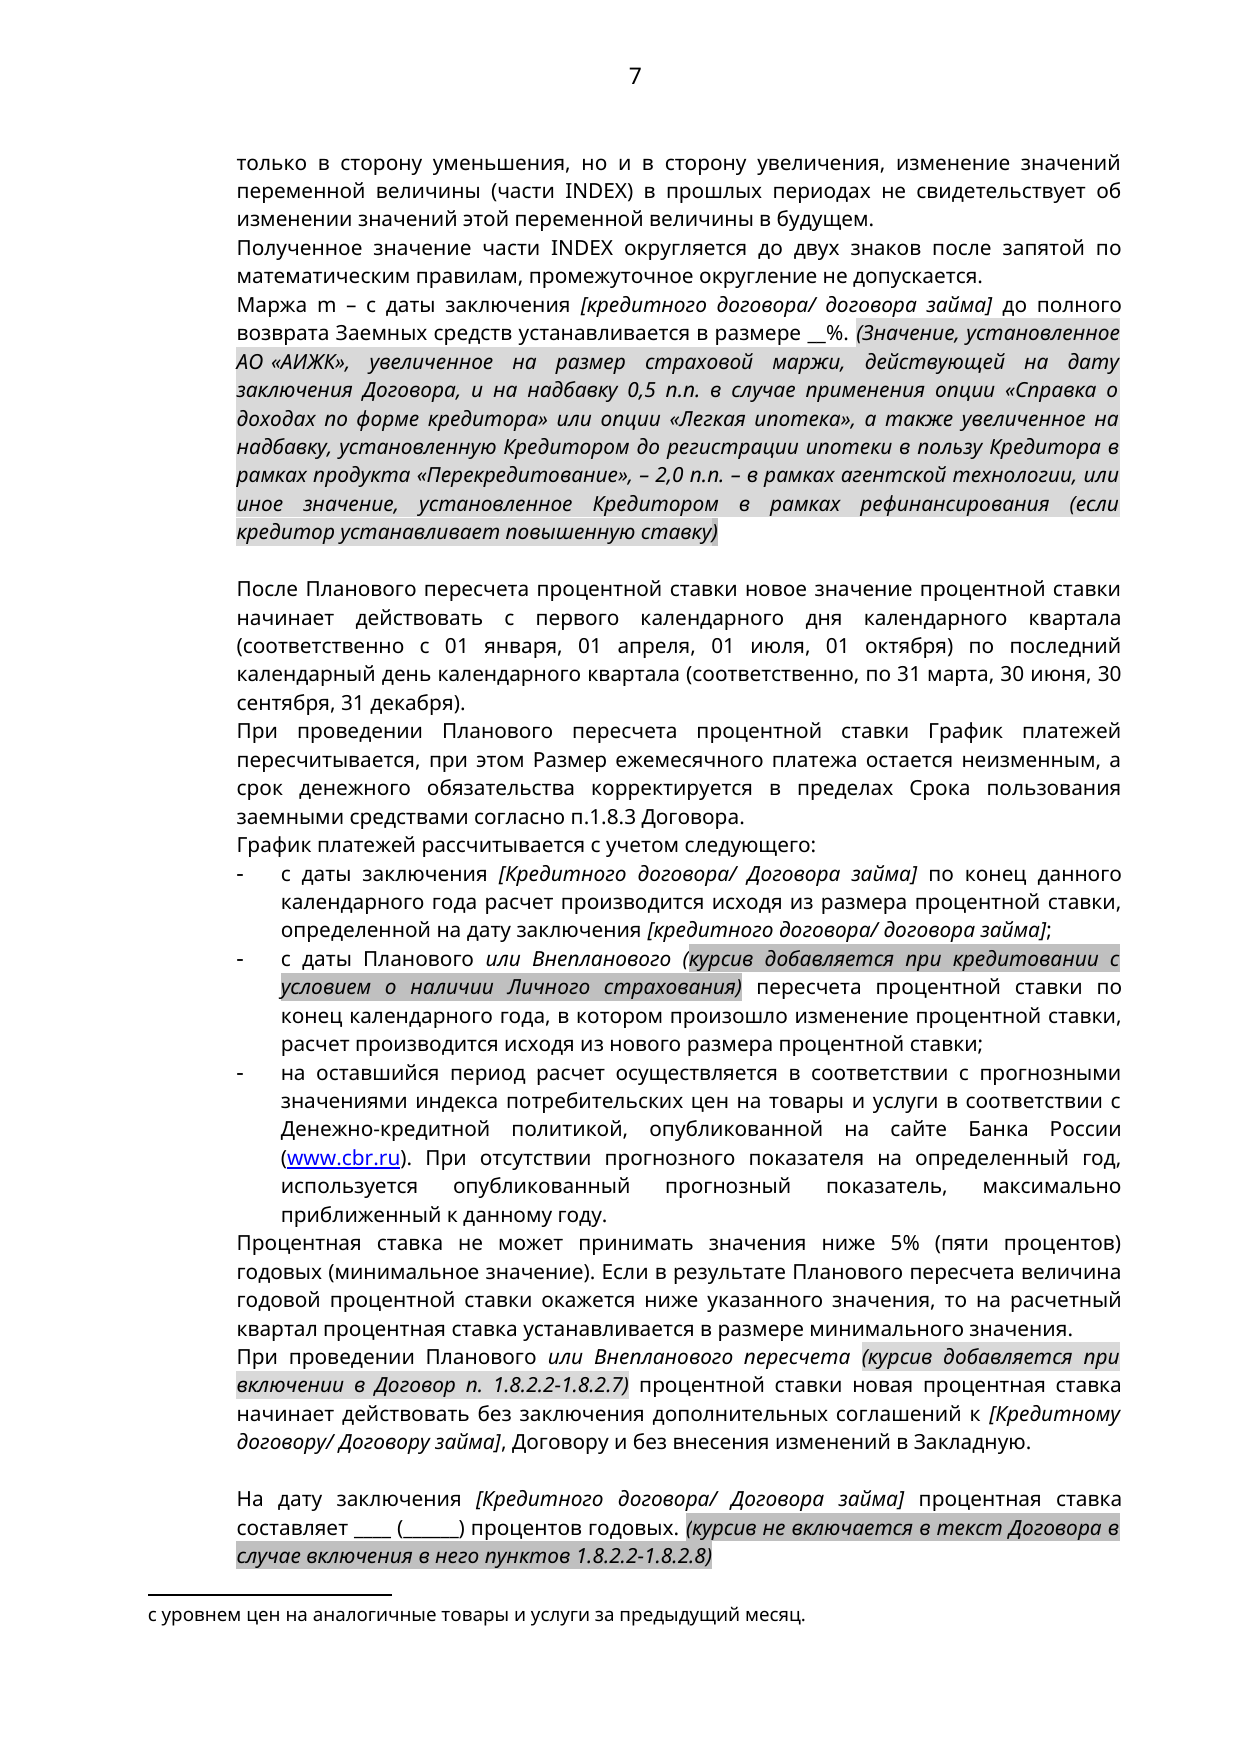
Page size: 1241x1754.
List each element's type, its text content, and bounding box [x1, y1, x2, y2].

text Маржа m – с даты заключения [кредитного договора/ договора займа] до полного возврата Заемных средств устанавливается в размере __%. (Значение, установленное АО «АИЖК», увеличенное на размер страховой маржи, действующей на дату заключения Договора, и на надбавку 0,5 п.п. в случае применения опции «Справка о доходах по форме кредитора» или опции «Легкая ипотека», а также увеличенное на надбавку, установленную Кредитором до регистрации ипотеки в пользу Кредитора в рамках продукта «Перекредитование», – 2,0 п.п. – в рамках агентской технологии, или иное значение, установленное Кредитором в рамках рефинансирования (если кредитор устанавливает повышенную ставку) [236, 290, 1122, 546]
text При проведении Планового пересчета процентной ставки График платежей пересчитывается, при этом Размер ежемесячного платежа остается неизменным, а срок денежного обязательства корректируется в пределах Срока пользования заемными средствами согласно п.1.8.3 Договора. [236, 716, 1122, 830]
list с даты заключения [Кредитного договора/ Договора займа] по конец данного календарного года расчет производится исходя из размера процентной ставки, определенной на дату заключения [кредитного договора/ договора займа]; [236, 859, 1122, 944]
list На дату заключения [Кредитного договора/ Договора займа] процентная ставка составляет ____ (______) процентов годовых. (курсив не включается в текст Договора в случае включения в него пунктов 1.8.2.2-1.8.2.8) [236, 1484, 1122, 1569]
text Процентная ставка не может принимать значения ниже 5% (пяти процентов) годовых (минимальное значение). Если в результате Планового пересчета величина годовой процентной ставки окажется ниже указанного значения, то на расчетный квартал процентная ставка устанавливается в размере минимального значения. [236, 1228, 1122, 1342]
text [236, 148, 1122, 233]
list на оставшийся период расчет осуществляется в соответствии с прогнозными значениями индекса потребительских цен на товары и услуги в соответствии с Денежно-кредитной политикой, опубликованной на сайте Банка России (www.cbr.ru). При отсутствии прогнозного показателя на определенный год, используется опубликованный прогнозный показатель, максимально приближенный к данному году. [236, 1058, 1122, 1228]
text При проведении Планового или Внепланового пересчета (курсив добавляется при включении в Договор п. 1.8.2.2-1.8.2.7) процентной ставки новая процентная ставка начинает действовать без заключения дополнительных соглашений к [Кредитному договору/ Договору займа], Договору и без внесения изменений в Закладную. [236, 1342, 1122, 1456]
list с даты Планового или Внепланового (курсив добавляется при кредитовании с условием о наличии Личного страхования) пересчета процентной ставки по конец календарного года, в котором произошло изменение процентной ставки, расчет производится исходя из нового размера процентной ставки; [236, 944, 1122, 1058]
text После Планового пересчета процентной ставки новое значение процентной ставки начинает действовать с первого календарного дня календарного квартала (соответственно с 01 января, 01 апреля, 01 июля, 01 октября) по последний календарный день календарного квартала (соответственно, по 31 марта, 30 июня, 30 сентября, 31 декабря). [236, 574, 1122, 716]
text Полученное значение части INDEX округляется до двух знаков после запятой по математическим правилам, промежуточное округление не допускается. [236, 233, 1122, 290]
text График платежей рассчитывается с учетом следующего: [236, 830, 1122, 859]
